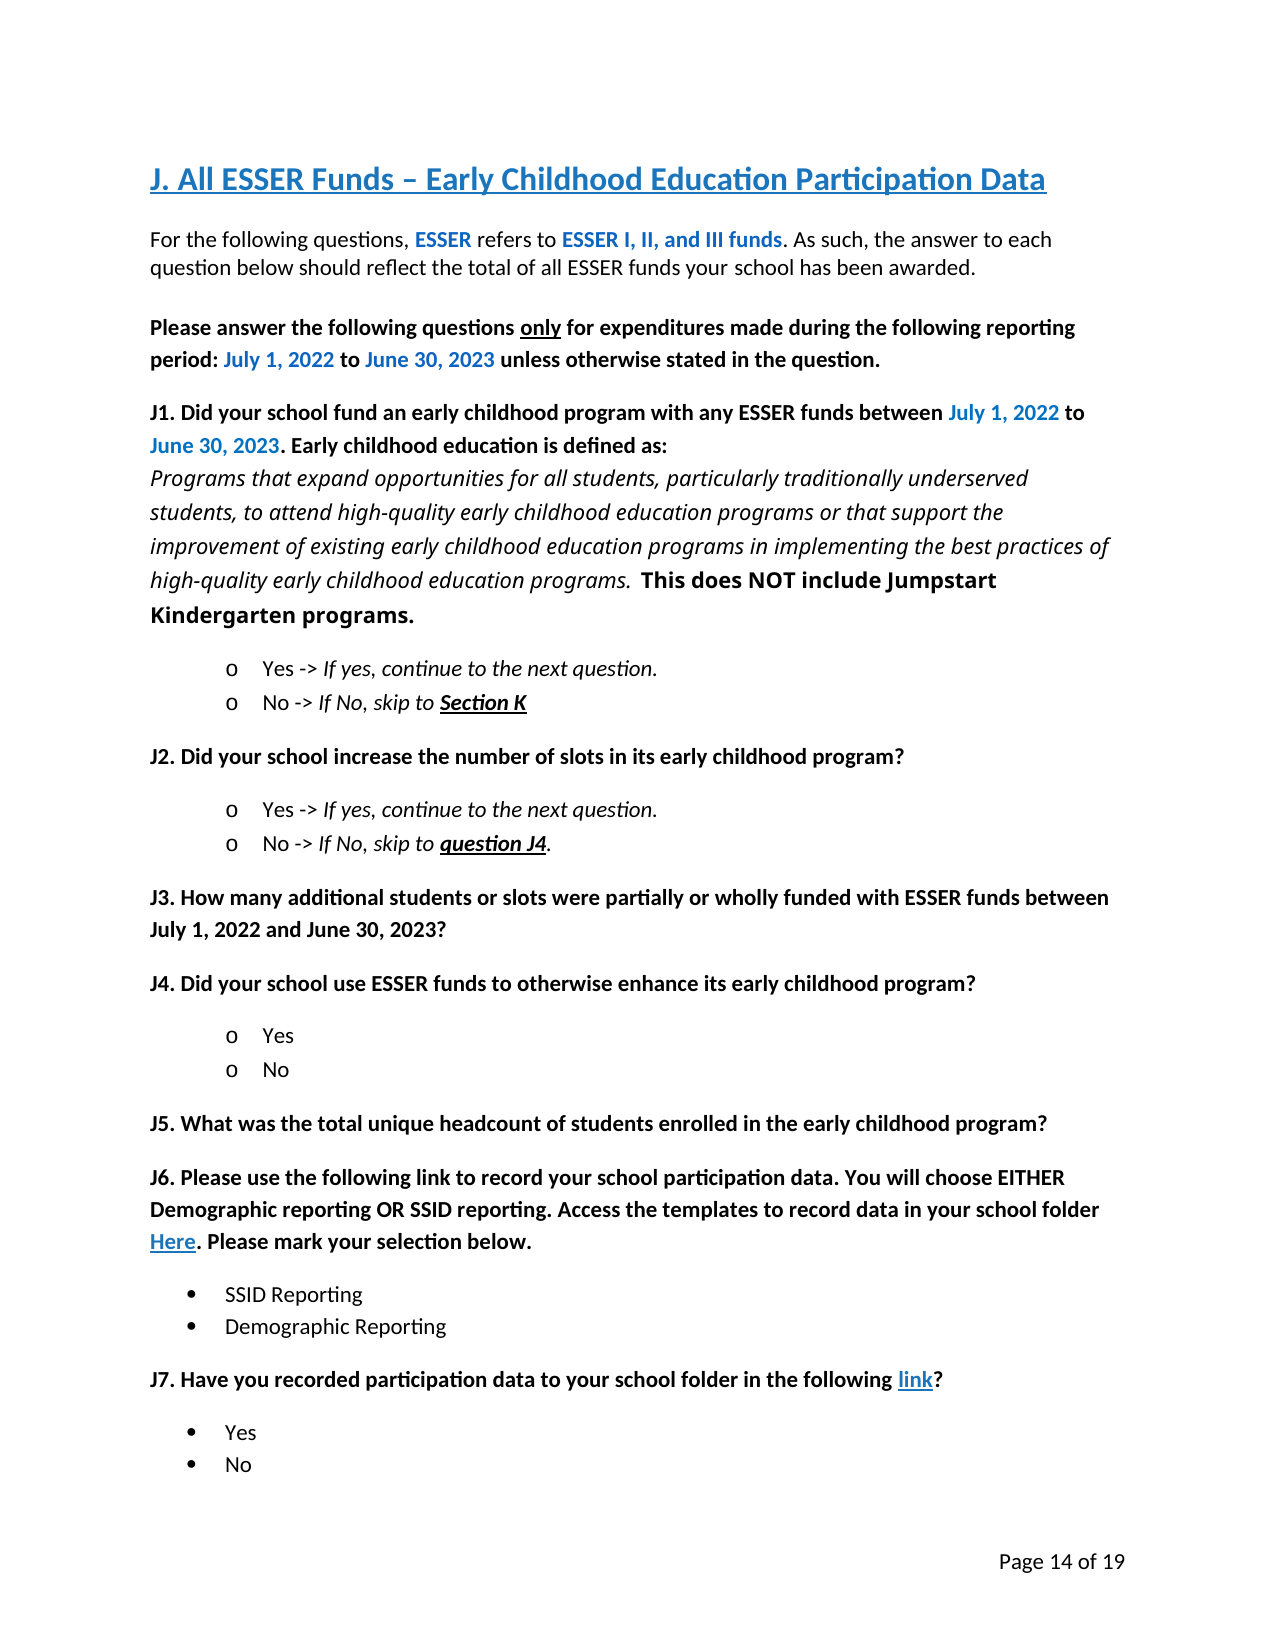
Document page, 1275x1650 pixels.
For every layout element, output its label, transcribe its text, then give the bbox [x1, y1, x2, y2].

text Programs that expand opportunities for all students, particularly traditionally underserved students, to attend high-quality early childhood education programs or that support the improvement of existing early childhood education programs in implementing the best practices of high-quality early childhood education programs. This does NOT include Jumpstart Kindergarten programs. [150, 463, 1125, 629]
list Yes [187, 1418, 1125, 1446]
list No [225, 1055, 1125, 1084]
list Yes -> If yes, continue to the next question. [225, 796, 1125, 825]
list For the following questions, ESSER refers to ESSER I, II, and III funds. As such, the answer to each question below should reflect the total of all ESSER funds your school has been awarded. [150, 225, 1125, 281]
text J1. Did your school fund an early childhood program with any ESSER funds between July 1, 2022 to June 30, 2023. Early childhood education is defined as: [150, 398, 1125, 459]
text J5. What was the total unique headcount of students enrolled in the early childhood program? [150, 1109, 1125, 1138]
text J2. Did your school increase the number of slots in its early childhood program? [150, 742, 1125, 771]
list Yes -> If yes, continue to the next question. [225, 654, 1125, 684]
list SSID Reporting [187, 1280, 1125, 1308]
list Yes [225, 1022, 1125, 1051]
list Demographic Reporting [187, 1312, 1125, 1340]
text J7. Have you recorded participation data to your school folder in the following link? [150, 1365, 1125, 1393]
text J3. How many additional students or slots were partially or wholly funded with ESSER funds between July 1, 2022 and June 30, 2023? [150, 883, 1125, 944]
text J6. Please use the following link to record your school participation data. You will choose EITHER Demographic reporting OR SSID reporting. Access the templates to record data in your school folder Here. Please mark your selection below. [150, 1163, 1125, 1255]
list No [187, 1450, 1125, 1478]
list No -> If No, skip to Section K [225, 688, 1125, 717]
list Please answer the following questions only for expenditures made during the following reporting period: July 1, 2022 to June 30, 2023 unless otherwise stated in the question. [150, 281, 1125, 373]
list No -> If No, skip to question J4. [225, 829, 1125, 858]
text J4. Did your school use ESSER funds to otherwise enhance its early childhood program? [150, 969, 1125, 997]
subtitle J. All ESSER Funds – Early Childhood Education Participation Data [150, 157, 1125, 198]
